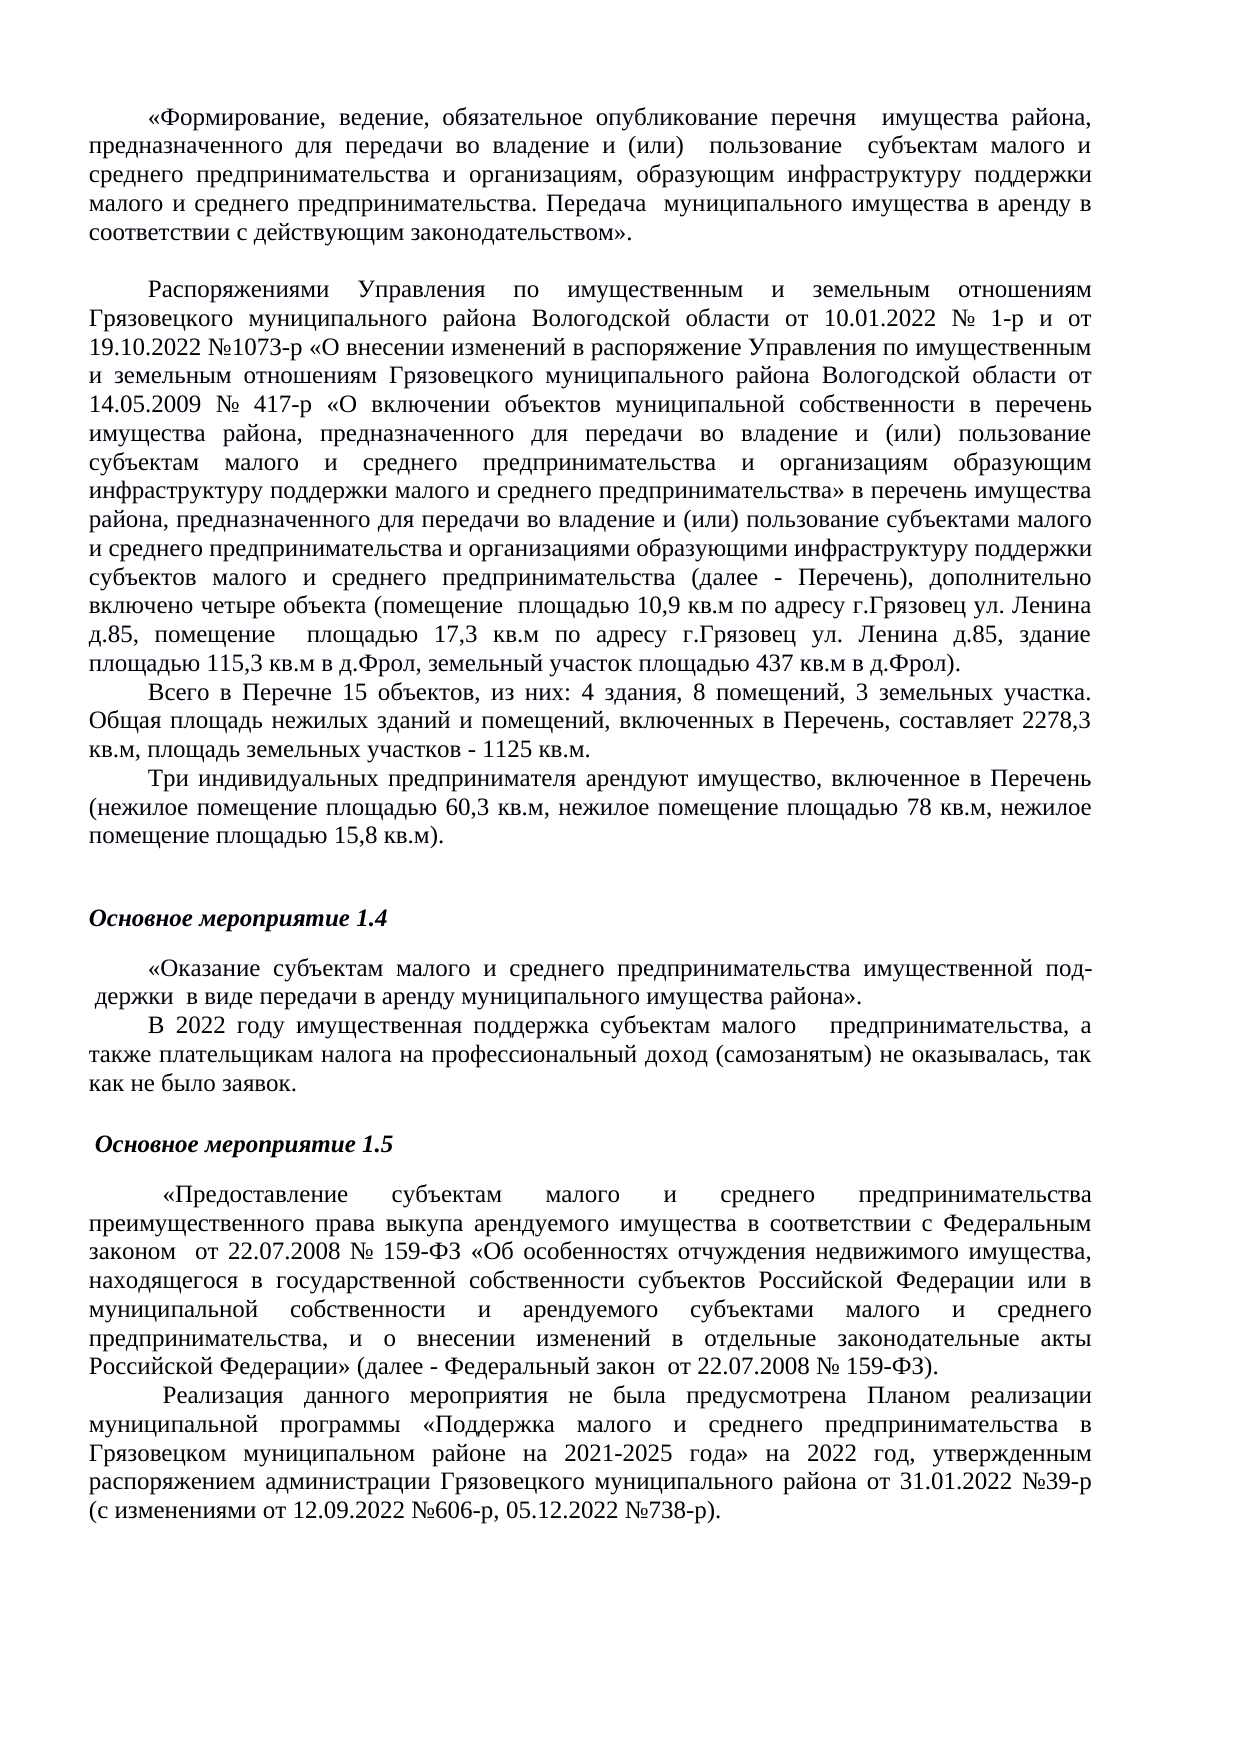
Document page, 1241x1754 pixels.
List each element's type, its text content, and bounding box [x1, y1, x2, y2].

text «Формирование, ведение, обязательное опубликование перечня имущества района, предназначенного для передачи во владение и (или) пользование субъектам малого и среднего предпринимательства и организациям, образующим инфраструктуру поддержки малого и среднего предпринимательства. Передача муниципального имущества в аренду в соответствии с действующим законодательством». [89, 102, 1092, 246]
text Всего в Перечне 15 объектов, из них: 4 здания, 8 помещений, 3 земельных участка. Общая площадь нежилых зданий и помещений, включенных в Перечень, составляет 2278,3 кв.м, площадь земельных участков - 1125 кв.м. [89, 677, 1092, 763]
text «Оказание субъектам малого и среднего предпринимательства имущественной поддержки в виде передачи в аренду муниципального имущества района». [94, 953, 1092, 1010]
text Распоряжениями Управления по имущественным и земельным отношениям Грязовецкого муниципального района Вологодской области от 10.01.2022 № 1-р и от 19.10.2022 №1073-р «О внесении изменений в распоряжение Управления по имущественным и земельным отношениям Грязовецкого муниципального района Вологодской области от 14.05.2009 № 417-р «О включении объектов муниципальной собственности в перечень имущества района, предназначенного для передачи во владение и (или) пользование субъектам малого и среднего предпринимательства и организациям образующим инфраструктуру поддержки малого и среднего предпринимательства» в перечень имущества района, предназначенного для передачи во владение и (или) пользование субъектами малого и среднего предпринимательства и организациями образующими инфраструктуру поддержки субъектов малого и среднего предпринимательства (далее - Перечень), дополнительно включено четыре объекта (помещение площадью 10,9 кв.м по адресу г.Грязовец ул. Ленина д.85, помещение площадью 17,3 кв.м по адресу г.Грязовец ул. Ленина д.85, здание площадью 115,3 кв.м в д.Фрол, земельный участок площадью 437 кв.м в д.Фрол). [89, 274, 1092, 677]
text Основное мероприятие 1.5 [94, 1129, 1092, 1158]
text Основное мероприятие 1.4 [89, 903, 1092, 932]
text «Предоставление субъектам малого и среднего предпринимательства преимущественного права выкупа арендуемого имущества в соответствии с Федеральным законом от 22.07.2008 № 159-ФЗ «Об особенностях отчуждения недвижимого имущества, находящегося в государственной собственности субъектов Российской Федерации или в муниципальной собственности и арендуемого субъектами малого и среднего предпринимательства, и о внесении изменений в отдельные законодательные акты Российской Федерации» (далее - Федеральный закон от 22.07.2008 № 159-ФЗ). [89, 1179, 1092, 1380]
text В 2022 году имущественная поддержка субъектам малого предпринимательства, а также плательщикам налога на профессиональный доход (самозанятым) не оказывалась, так как не было заявок. [89, 1010, 1092, 1096]
text Реализация данного мероприятия не была предусмотрена Планом реализации муниципальной программы «Поддержка малого и среднего предпринимательства в Грязовецком муниципальном районе на 2021-2025 года» на 2022 год, утвержденным распоряжением администрации Грязовецкого муниципального района от 31.01.2022 №39-р (с изменениями от 12.09.2022 №606-р, 05.12.2022 №738-р). [89, 1380, 1092, 1524]
text Три индивидуальных предпринимателя арендуют имущество, включенное в Перечень (нежилое помещение площадью 60,3 кв.м, нежилое помещение площадью 78 кв.м, нежилое помещение площадью 15,8 кв.м). [89, 763, 1092, 849]
